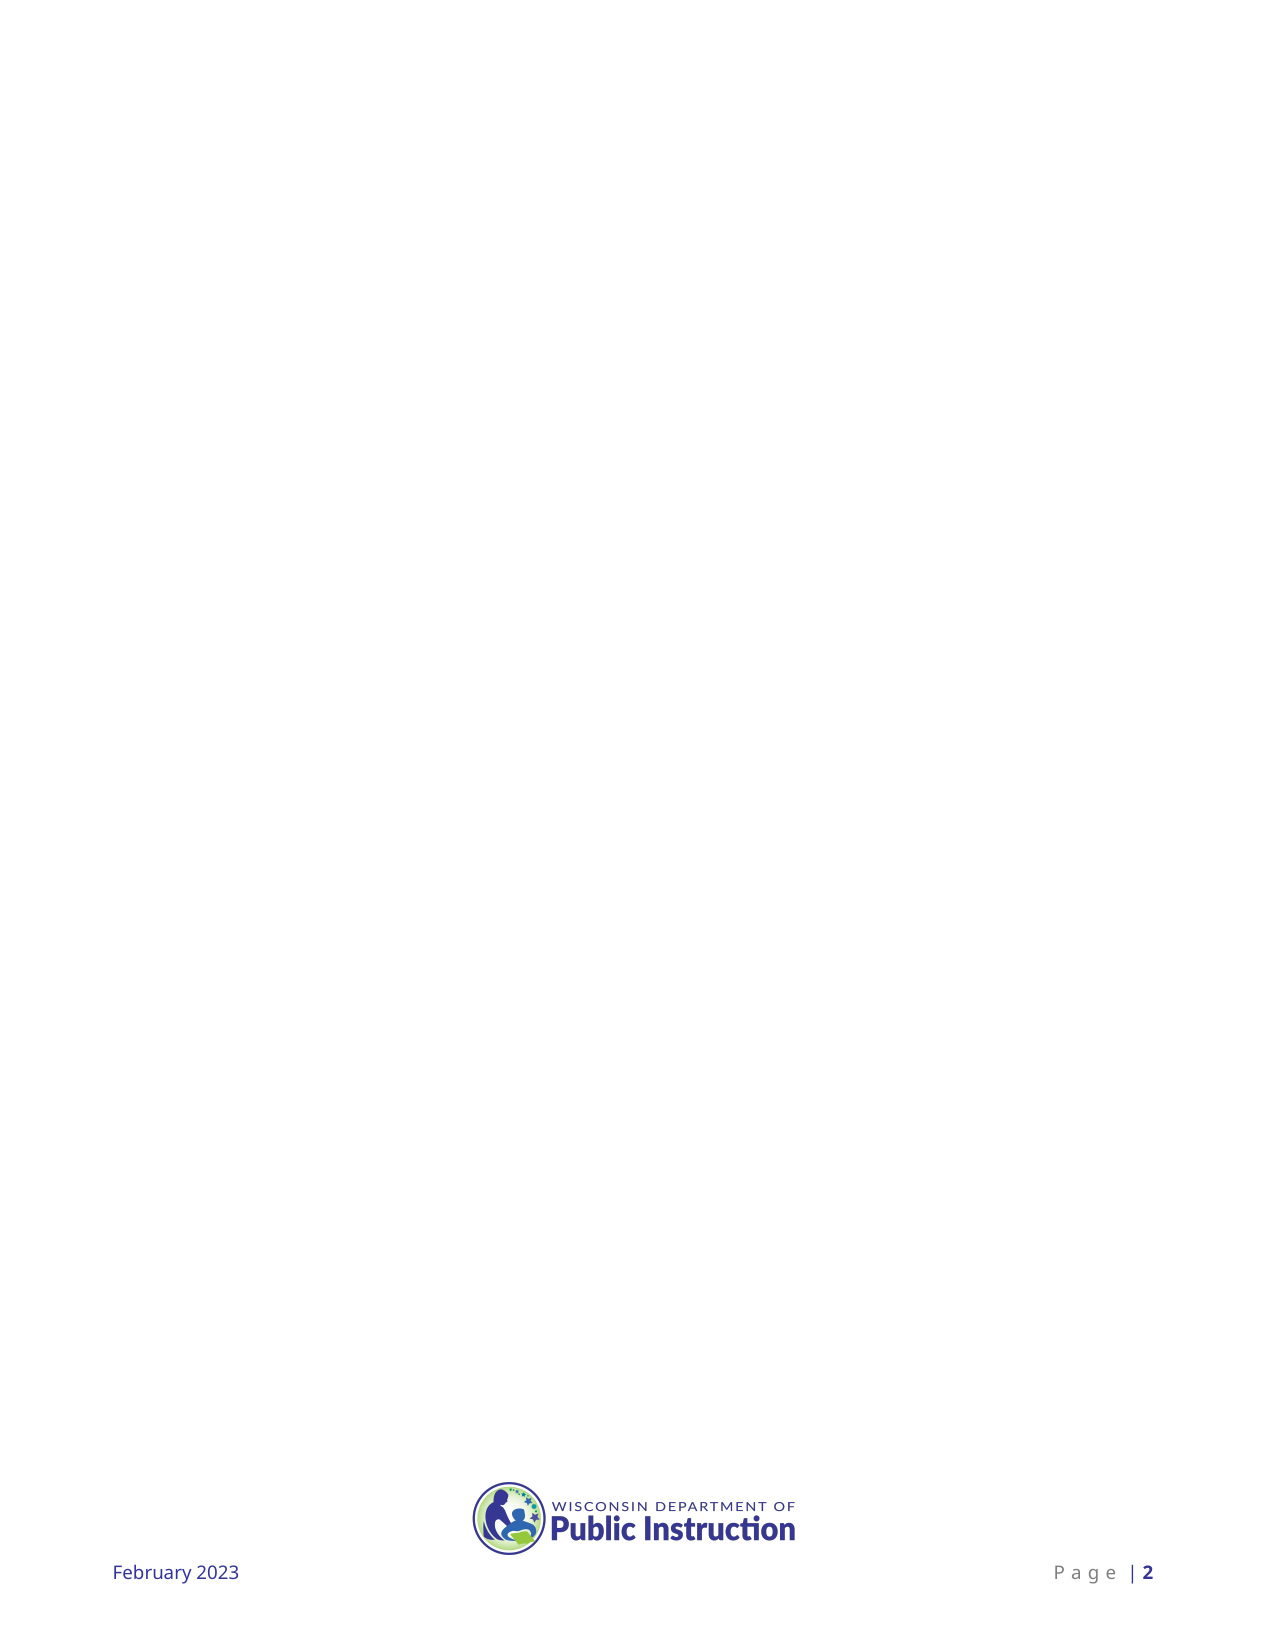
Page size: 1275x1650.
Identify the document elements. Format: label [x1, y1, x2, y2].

picture [468, 1478, 807, 1560]
